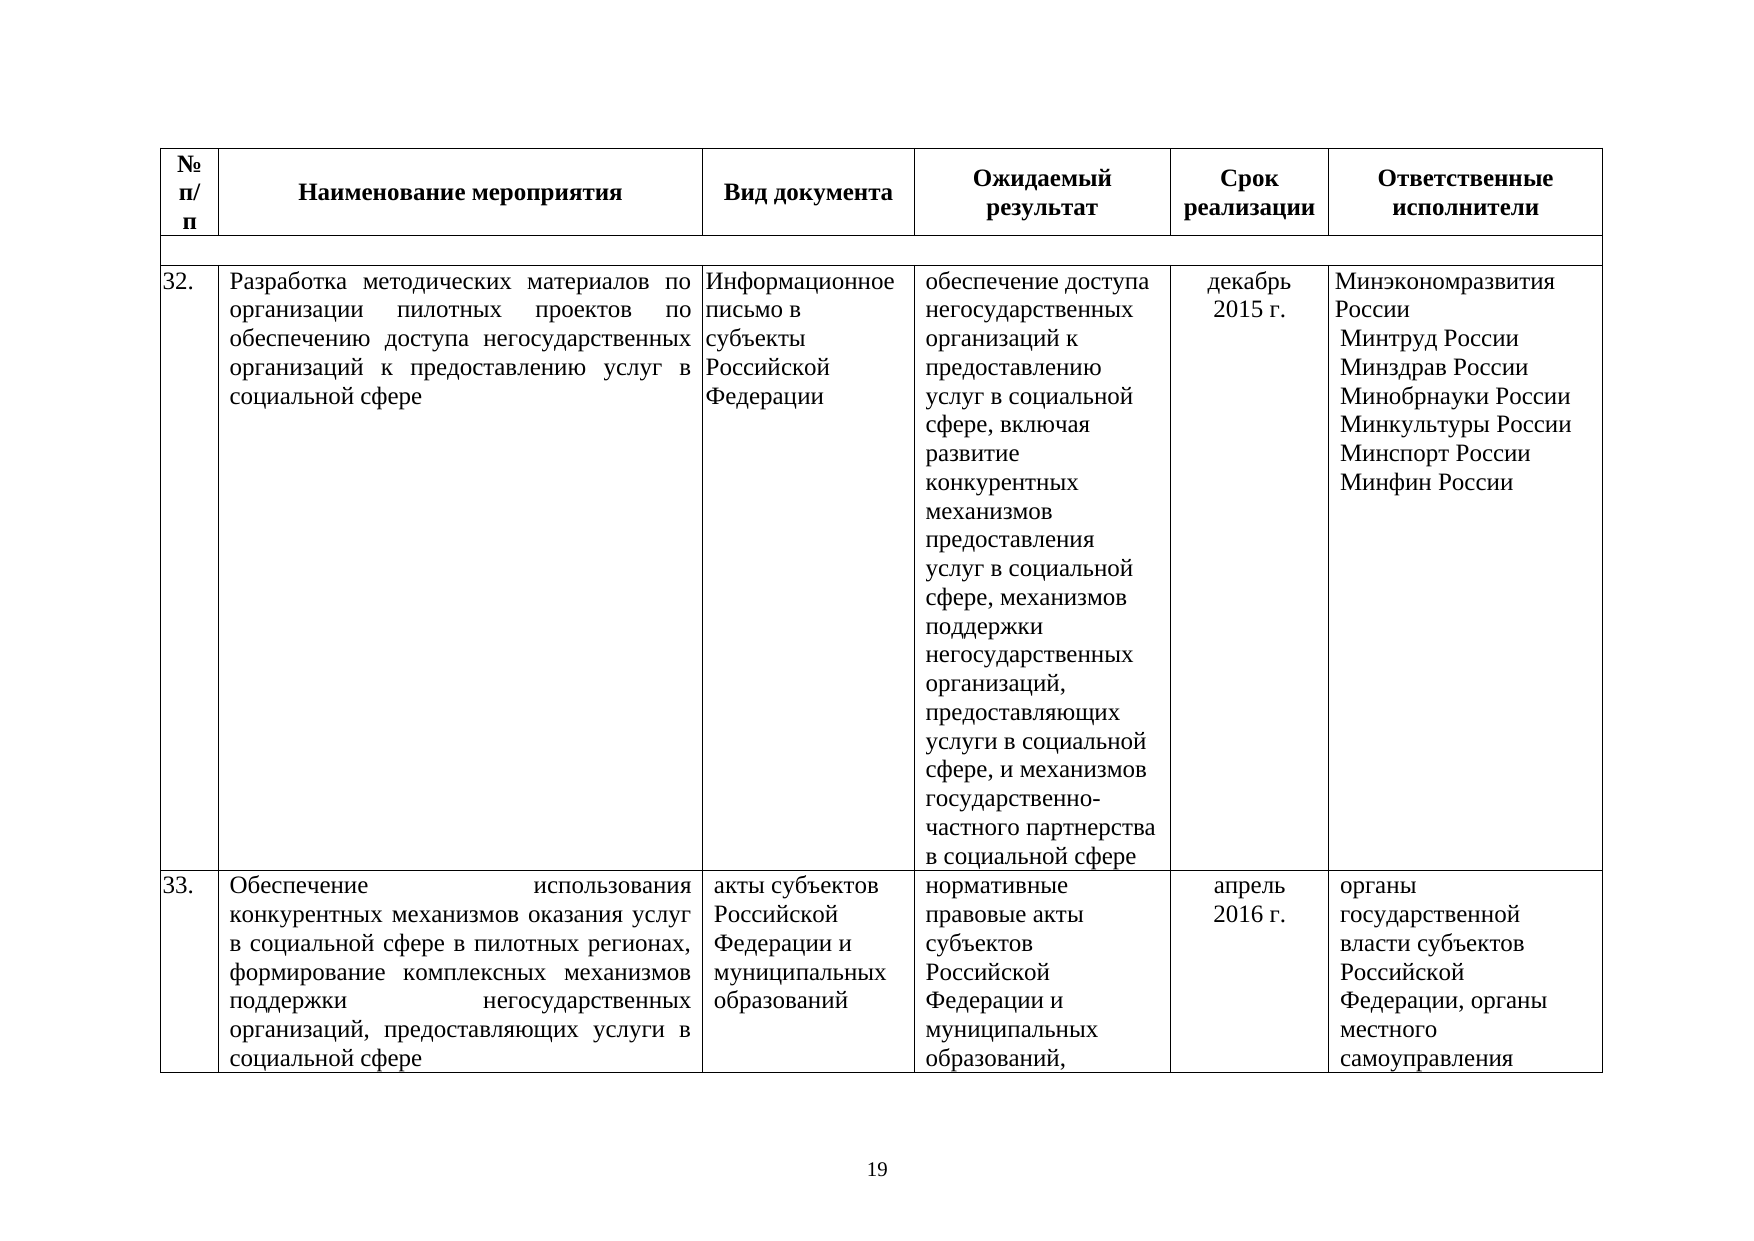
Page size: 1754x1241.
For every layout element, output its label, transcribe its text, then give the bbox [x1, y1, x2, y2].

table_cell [161, 236, 1602, 265]
table_cell Разработка методических материалов по организации пилотных проектов по обеспечению доступа негосударственных организаций к предоставлению услуг в социальной сфере [219, 266, 702, 869]
table_cell Информационное письмо в субъекты Российской Федерации [703, 266, 914, 869]
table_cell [915, 871, 1170, 1072]
table_header Наименование мероприятия [219, 149, 702, 235]
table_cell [703, 871, 914, 1072]
table_cell 33. [161, 871, 218, 1072]
table_cell Минэкономразвития России Минтруд России Минздрав России Минобрнауки России Минкультуры России Минспорт России Минфин России [1329, 266, 1602, 869]
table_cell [219, 871, 702, 1072]
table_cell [1329, 871, 1602, 1072]
table_cell обеспечение доступа негосударственных организаций к предоставлению услуг в социальной сфере, включая развитие конкурентных механизмов предоставления услуг в социальной сфере, механизмов поддержки негосударственных организаций, предоставляющих услуги в социальной сфере, и механизмов государственно-частного партнерства в социальной сфере [915, 266, 1170, 869]
table_cell апрель 2016 г. [1171, 871, 1328, 1072]
table_header Вид документа [703, 149, 914, 235]
table_header № п/п [161, 149, 218, 235]
table_cell декабрь . [1171, 266, 1328, 869]
table_cell 32. [161, 266, 218, 869]
table_header Ожидаемый результат [915, 149, 1170, 235]
table_header Ответственные исполнители [1329, 149, 1602, 235]
table_header Срок реализации [1171, 149, 1328, 235]
